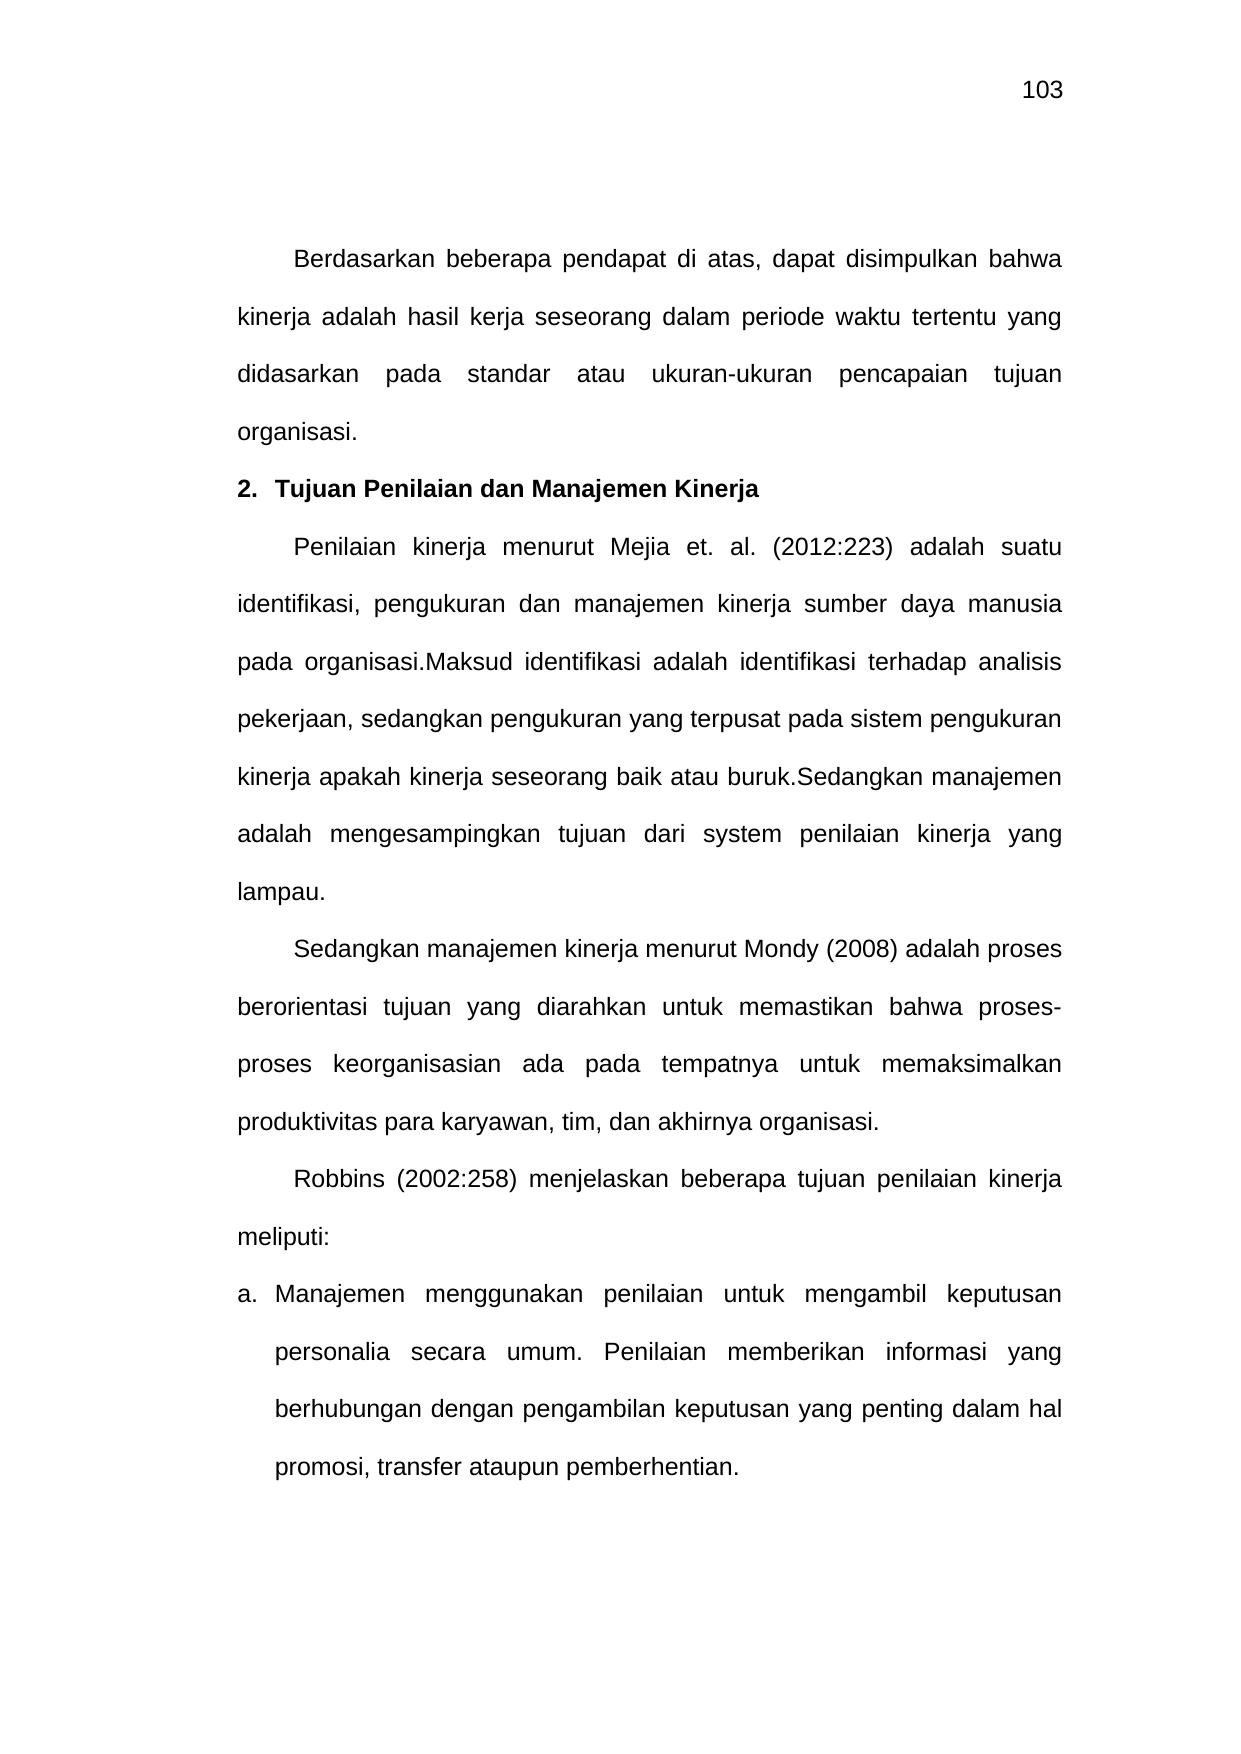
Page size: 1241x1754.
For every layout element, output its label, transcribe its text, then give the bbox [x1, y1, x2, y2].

text Berdasarkan beberapa pendapat di atas, dapat disimpulkan bahwa kinerja adalah hasil kerja seseorang dalam periode waktu tertentu yang didasarkan pada standar atau ukuran-ukuran pencapaian tujuan organisasi. [237, 244, 1063, 446]
text Penilaian kinerja menurut Mejia et. al. (2012:223) adalah suatu identifikasi, pengukuran dan manajemen kinerja sumber daya manusia pada organisasi.Maksud identifikasi adalah identifikasi terhadap analisis pekerjaan, sedangkan pengukuran yang terpusat pada sistem pengukuran kinerja apakah kinerja seseorang baik atau buruk.Sedangkan manajemen adalah mengesampingkan tujuan dari system penilaian kinerja yang lampau. [237, 532, 1063, 906]
list Tujuan Penilaian dan Manajemen Kinerja [237, 474, 1063, 503]
text Sedangkan manajemen kinerja menurut Mondy (2008) adalah proses berorientasi tujuan yang diarahkan untuk memastikan bahwa proses-proses keorganisasian ada pada tempatnya untuk memaksimalkan produktivitas para karyawan, tim, dan akhirnya organisasi. [237, 934, 1063, 1136]
text Robbins (2002:258) menjelaskan beberapa tujuan penilaian kinerja meliputi: [237, 1164, 1063, 1251]
list Manajemen menggunakan penilaian untuk mengambil keputusan personalia secara umum. Penilaian memberikan informasi yang berhubungan dengan pengambilan keputusan yang penting dalam hal promosi, transfer ataupun pemberhentian. [237, 1279, 1063, 1481]
